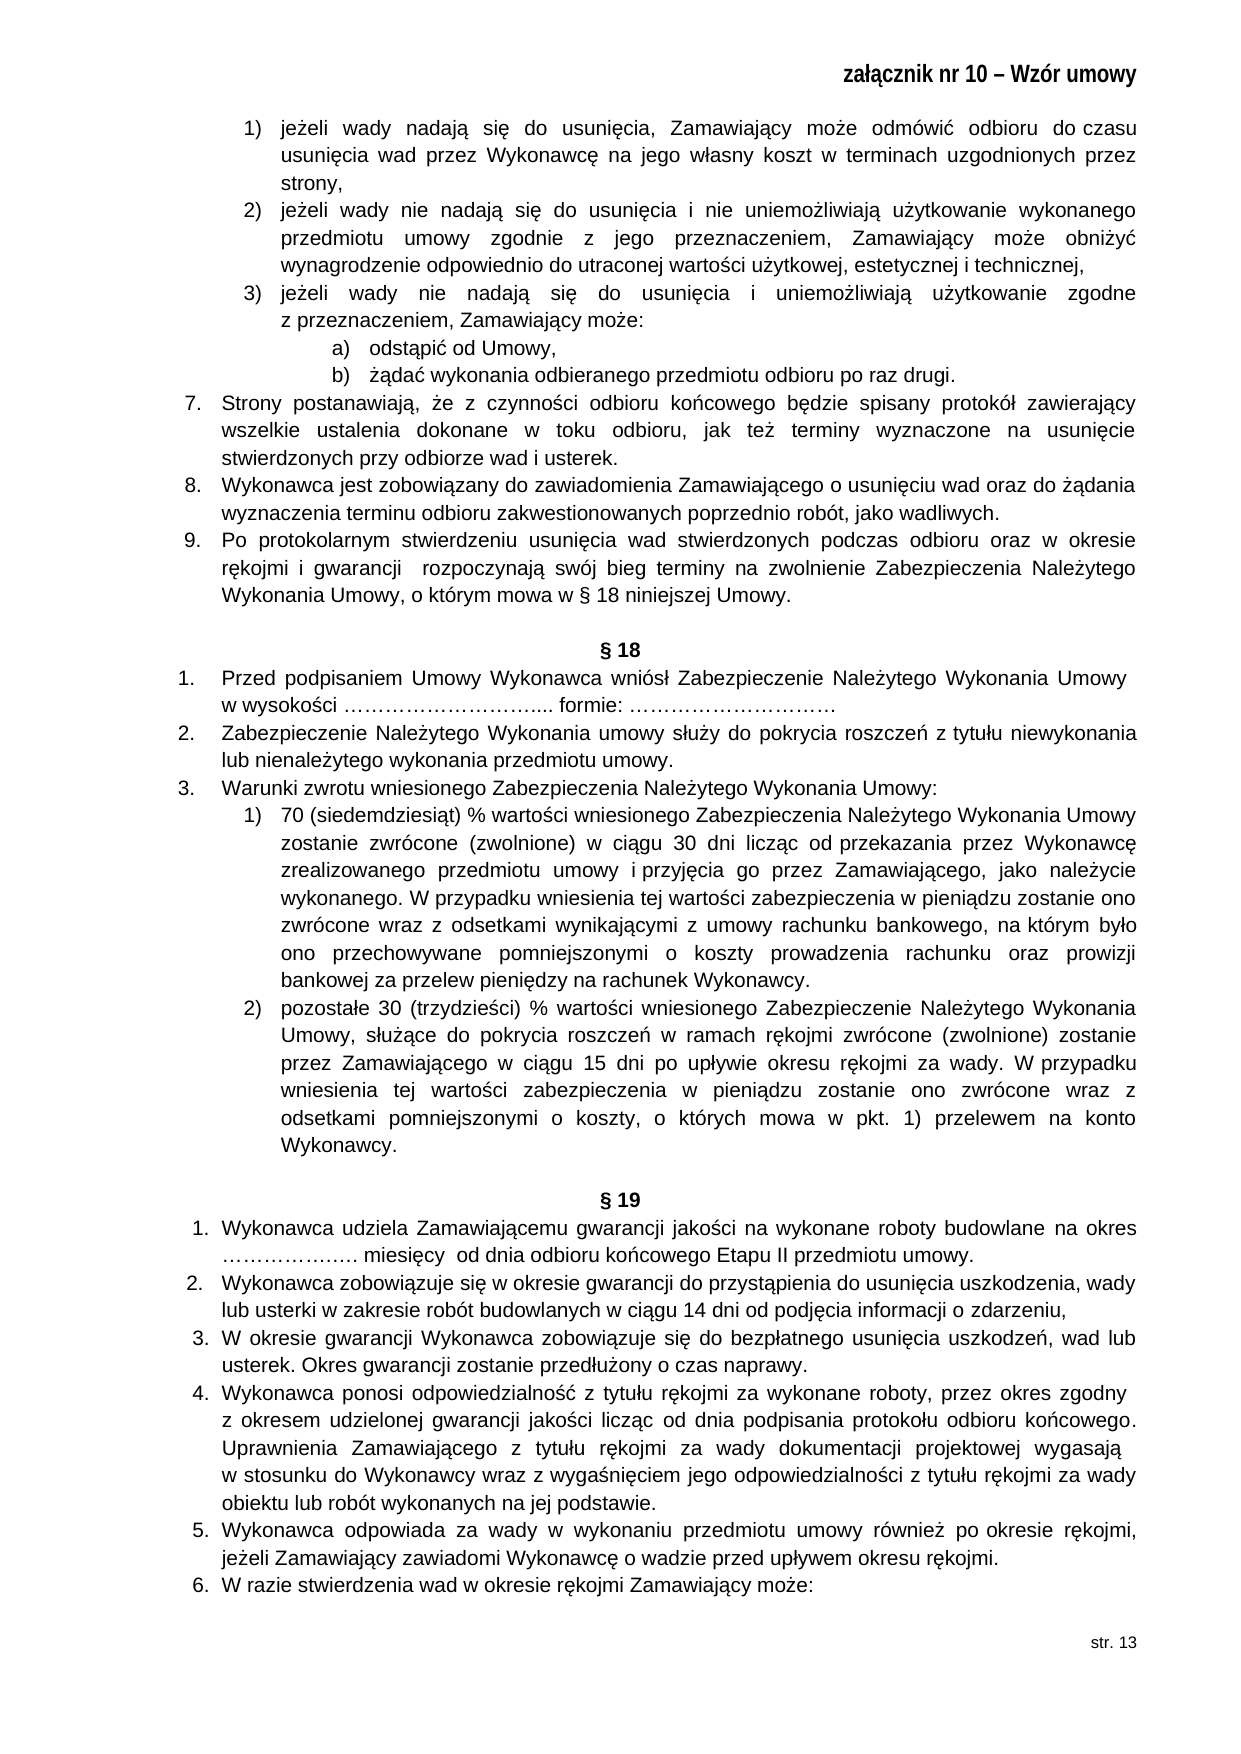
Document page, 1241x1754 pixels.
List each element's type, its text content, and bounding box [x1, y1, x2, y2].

text § 19 [103, 1188, 1137, 1212]
list pozostałe 30 (trzydzieści) % wartości wniesionego Zabezpieczenie Należytego Wykonania Umowy, służące do pokrycia roszczeń w ramach rękojmi zwrócone (zwolnione) zostanie przez Zamawiającego w ciągu 15 dni po upływie okresu rękojmi za wady. W przypadku wniesienia tej wartości zabezpieczenia w pieniądzu zostanie ono zwrócone wraz z odsetkami pomniejszonymi o koszty, o których mowa w pkt. 1) przelewem na konto Wykonawcy. [243, 996, 1137, 1157]
list jeżeli wady nie nadają się do usunięcia i nie uniemożliwiają użytkowanie wykonanego przedmiotu umowy zgodnie z jego przeznaczeniem, Zamawiający może obniżyć wynagrodzenie odpowiednio do utraconej wartości użytkowej, estetycznej i technicznej, [243, 198, 1137, 277]
list Wykonawca odpowiada za wady w wykonaniu przedmiotu umowy również po okresie rękojmi, jeżeli Zamawiający zawiadomi Wykonawcę o wadzie przed upływem okresu rękojmi. [192, 1518, 1137, 1570]
text § 18 [103, 638, 1137, 662]
list W razie stwierdzenia wad w okresie rękojmi Zamawiający może: [192, 1573, 1137, 1597]
list Przed podpisaniem Umowy Wykonawca wniósł Zabezpieczenie Należytego Wykonania Umowy w wysokości ……………………….... formie: ………………………… [178, 666, 1137, 717]
list Strony postanawiają, że z czynności odbioru końcowego będzie spisany protokół zawierający wszelkie ustalenia dokonane w toku odbioru, jak też terminy wyznaczone na usunięcie stwierdzonych przy odbiorze wad i usterek. [184, 391, 1137, 470]
list Wykonawca jest zobowiązany do zawiadomienia Zamawiającego o usunięciu wad oraz do żądania wyznaczenia terminu odbioru zakwestionowanych poprzednio robót, jako wadliwych. [184, 473, 1137, 525]
list żądać wykonania odbieranego przedmiotu odbioru po raz drugi. [332, 363, 1167, 387]
list odstąpić od Umowy, [332, 336, 1167, 360]
list 70 (siedemdziesiąt) % wartości wniesionego Zabezpieczenia Należytego Wykonania Umowy zostanie zwrócone (zwolnione) w ciągu 30 dni licząc od przekazania przez Wykonawcę zrealizowanego przedmiotu umowy i przyjęcia go przez Zamawiającego, jako należycie wykonanego. W przypadku wniesienia tej wartości zabezpieczenia w pieniądzu zostanie ono zwrócone wraz z odsetkami wynikającymi z umowy rachunku bankowego, na którym było ono przechowywane pomniejszonymi o koszty prowadzenia rachunku oraz prowizji bankowej za przelew pieniędzy na rachunek Wykonawcy. [243, 803, 1137, 992]
list jeżeli wady nie nadają się do usunięcia i uniemożliwiają użytkowanie zgodne z przeznaczeniem, Zamawiający może: [243, 281, 1137, 332]
list Wykonawca ponosi odpowiedzialność z tytułu rękojmi za wykonane roboty, przez okres zgodny z okresem udzielonej gwarancji jakości licząc od dnia podpisania protokołu odbioru końcowego. Uprawnienia Zamawiającego z tytułu rękojmi za wady dokumentacji projektowej wygasają w stosunku do Wykonawcy wraz z wygaśnięciem jego odpowiedzialności z tytułu rękojmi za wady obiektu lub robót wykonanych na jej podstawie. [192, 1381, 1137, 1515]
list Wykonawca udziela Zamawiającemu gwarancji jakości na wykonane roboty budowlane na okres …………….…. miesięcy od dnia odbioru końcowego Etapu II przedmiotu umowy. [192, 1216, 1137, 1267]
list Wykonawca zobowiązuje się w okresie gwarancji do przystąpienia do usunięcia uszkodzenia, wady lub usterki w zakresie robót budowlanych w ciągu 14 dni od podjęcia informacji o zdarzeniu, [186, 1271, 1137, 1322]
list Warunki zwrotu wniesionego Zabezpieczenia Należytego Wykonania Umowy: [178, 776, 1137, 800]
list Zabezpieczenie Należytego Wykonania umowy służy do pokrycia roszczeń z tytułu niewykonania lub nienależytego wykonania przedmiotu umowy. [178, 721, 1137, 772]
list jeżeli wady nadają się do usunięcia, Zamawiający może odmówić odbioru do czasu usunięcia wad przez Wykonawcę na jego własny koszt w terminach uzgodnionych przez strony, [243, 116, 1137, 195]
list W okresie gwarancji Wykonawca zobowiązuje się do bezpłatnego usunięcia uszkodzeń, wad lub usterek. Okres gwarancji zostanie przedłużony o czas naprawy. [192, 1326, 1137, 1377]
list Po protokolarnym stwierdzeniu usunięcia wad stwierdzonych podczas odbioru oraz w okresie rękojmi i gwarancji rozpoczynają swój bieg terminy na zwolnienie Zabezpieczenia Należytego Wykonania Umowy, o którym mowa w § 18 niniejszej Umowy. [184, 528, 1137, 607]
